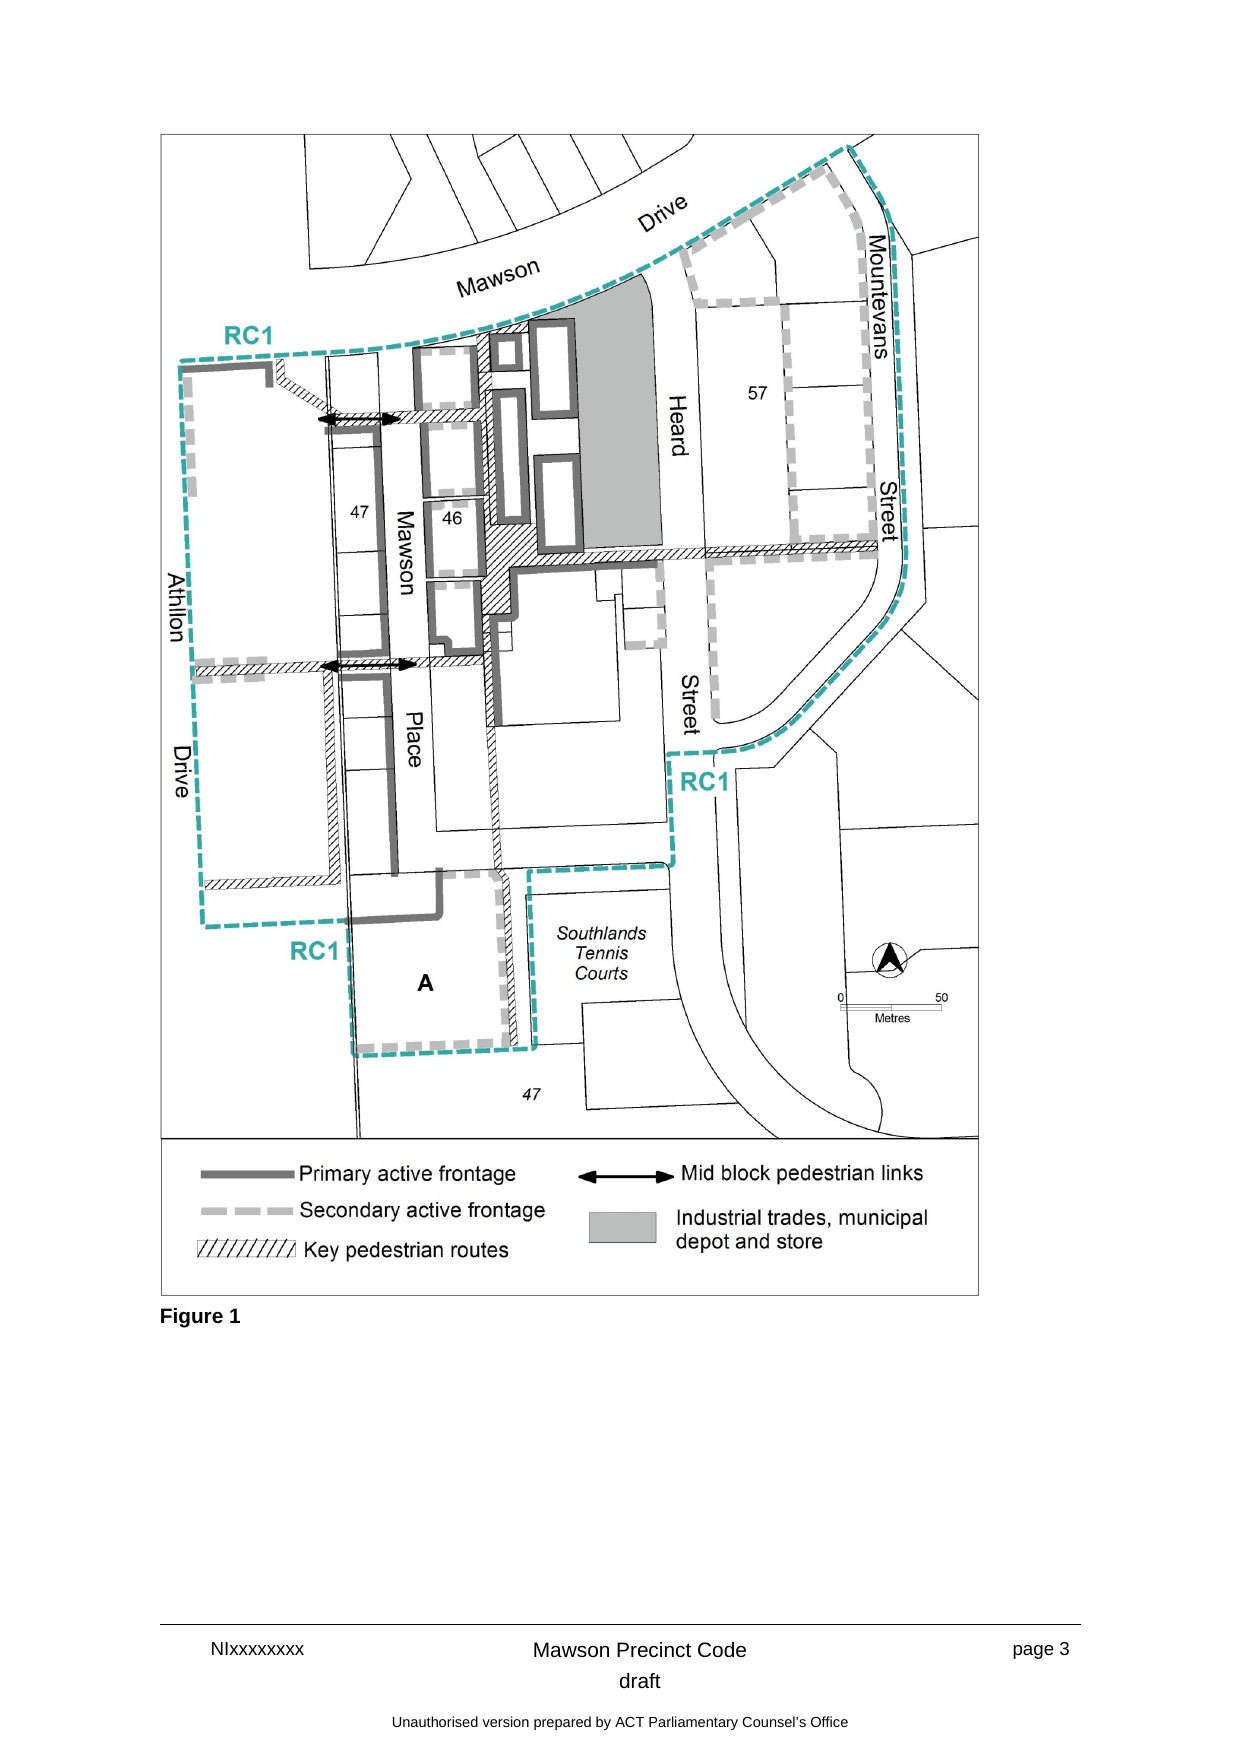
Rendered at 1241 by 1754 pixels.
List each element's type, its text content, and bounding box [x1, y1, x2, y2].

title Figure 1 [159, 1304, 1081, 1328]
picture [159, 129, 981, 1300]
